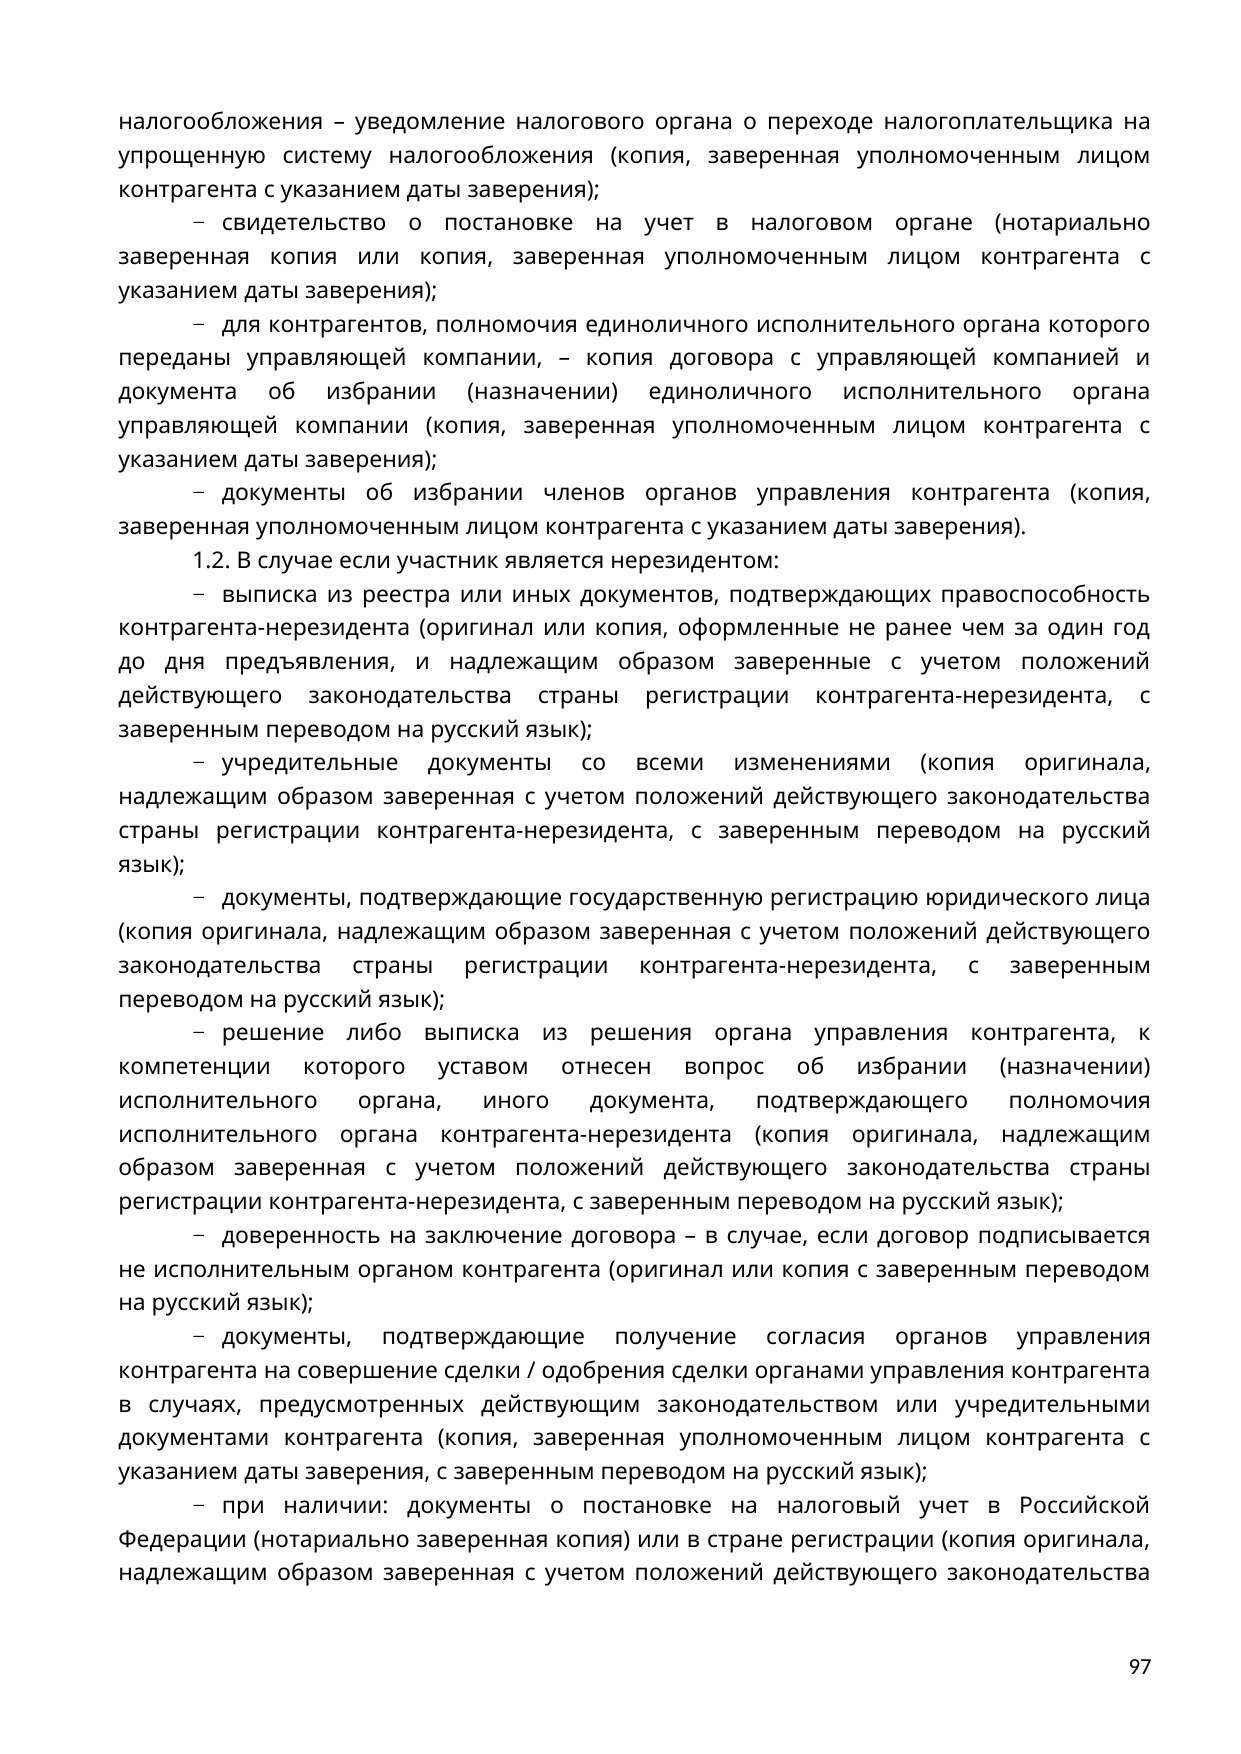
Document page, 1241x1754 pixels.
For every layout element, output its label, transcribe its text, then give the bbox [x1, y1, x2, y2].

list документы об избрании членов органов управления контрагента (копия, заверенная уполномоченным лицом контрагента с указанием даты заверения). [118, 476, 1152, 541]
list документы, подтверждающие получение согласия органов управления контрагента на совершение сделки / одобрения сделки органами управления контрагента в случаях, предусмотренных действующим законодательством или учредительными документами контрагента (копия, заверенная уполномоченным лицом контрагента с указанием даты заверения, с заверенным переводом на русский язык); [118, 1320, 1152, 1486]
list В случае если участник является нерезидентом: [118, 544, 1152, 575]
list выписка из реестра или иных документов, подтверждающих правоспособность контрагента-нерезидента (оригинал или копия, оформленные не ранее чем за один год до дня предъявления, и надлежащим образом заверенные с учетом положений действующего законодательства страны регистрации контрагента-нерезидента, с заверенным переводом на русский язык); [118, 577, 1152, 744]
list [118, 105, 1152, 204]
list документы, подтверждающие государственную регистрацию юридического лица (копия оригинала, надлежащим образом заверенная с учетом положений действующего законодательства страны регистрации контрагента-нерезидента, с заверенным переводом на русский язык); [118, 881, 1152, 1014]
list решение либо выписка из решения органа управления контрагента, к компетенции которого уставом отнесен вопрос об избрании (назначении) исполнительного органа, иного документа, подтверждающего полномочия исполнительного органа контрагента-нерезидента (копия оригинала, надлежащим образом заверенная с учетом положений действующего законодательства страны регистрации контрагента-нерезидента, с заверенным переводом на русский язык); [118, 1016, 1152, 1216]
list учредительные документы со всеми изменениями (копия оригинала, надлежащим образом заверенная с учетом положений действующего законодательства страны регистрации контрагента-нерезидента, с заверенным переводом на русский язык); [118, 746, 1152, 879]
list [118, 1489, 1152, 1587]
list доверенность на заключение договора – в случае, если договор подписывается не исполнительным органом контрагента (оригинал или копия с заверенным переводом на русский язык); [118, 1219, 1152, 1317]
list для контрагентов, полномочия единоличного исполнительного органа которого переданы управляющей компании, – копия договора с управляющей компанией и документа об избрании (назначении) единоличного исполнительного органа управляющей компании (копия, заверенная уполномоченным лицом контрагента с указанием даты заверения); [118, 307, 1152, 474]
list свидетельство о постановке на учет в налоговом органе (нотариально заверенная копия или копия, заверенная уполномоченным лицом контрагента с указанием даты заверения); [118, 206, 1152, 305]
